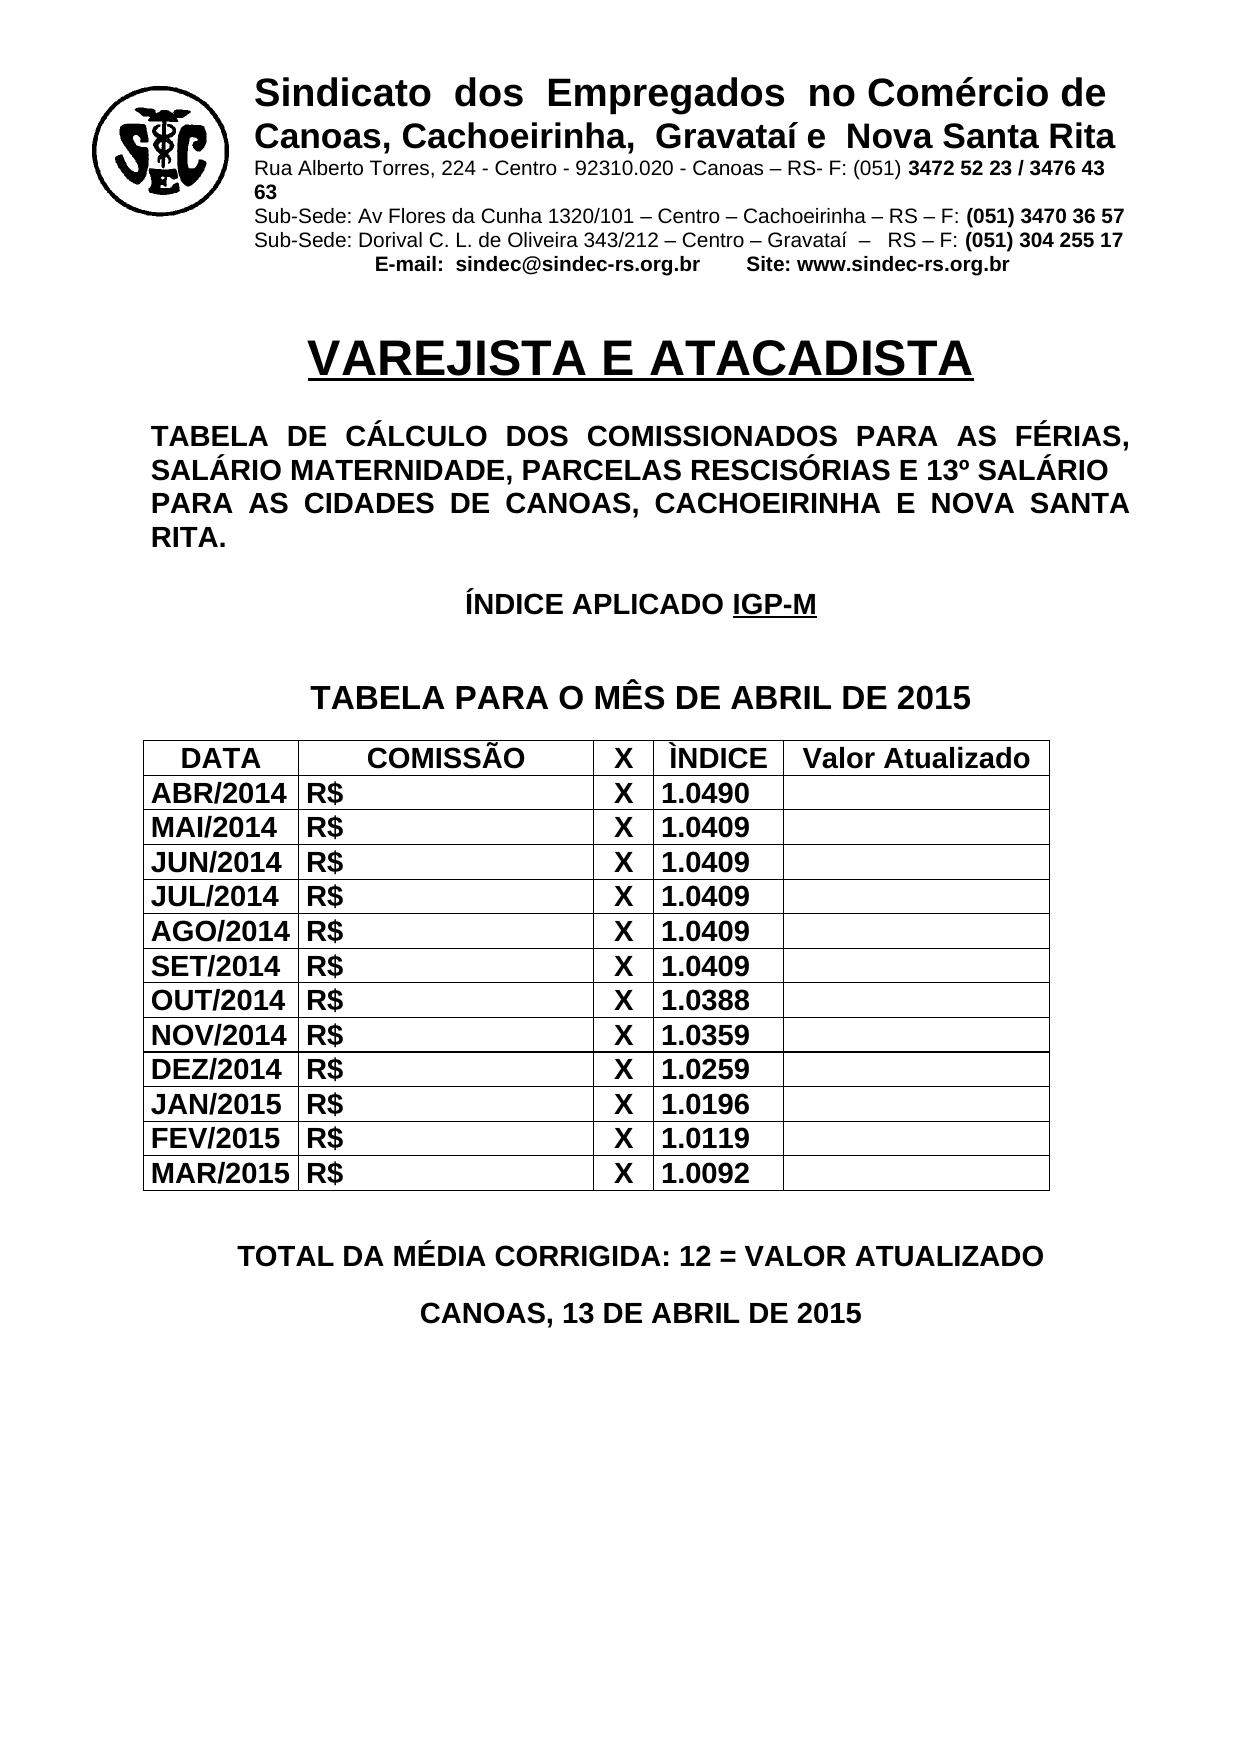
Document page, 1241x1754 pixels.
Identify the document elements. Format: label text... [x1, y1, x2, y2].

table_cell 1.0409 [654, 949, 783, 982]
table_cell [784, 1087, 1049, 1121]
table_cell [784, 776, 1049, 809]
text CANOAS, 13 DE ABRIL DE 2015 [77, 1296, 1131, 1330]
table_cell R$ [299, 1053, 593, 1086]
table_cell [784, 1053, 1049, 1086]
table_cell X [594, 1122, 653, 1155]
table_cell [784, 914, 1049, 948]
table_cell [784, 949, 1049, 982]
text TOTAL DA MÉDIA CORRIGIDA: 12 = VALOR ATUALIZADO [77, 1239, 1131, 1272]
text PARA AS CIDADES DE CANOAS, CACHOEIRINHA E NOVA SANTA RITA. [151, 486, 1131, 553]
table_cell R$ [299, 1122, 593, 1155]
table_cell DEZ/2014 [144, 1053, 298, 1086]
table_cell X [594, 1018, 653, 1051]
table_cell JUN/2014 [144, 845, 298, 878]
table_cell FEV/2015 [144, 1122, 298, 1155]
table_cell X [594, 776, 653, 809]
table_cell MAI/2014 [144, 810, 298, 844]
table_cell R$ [299, 776, 593, 809]
text TABELA PARA O MÊS DE ABRIL DE 2015 [77, 678, 1131, 716]
table_cell R$ [299, 845, 593, 878]
table_cell 1.0409 [654, 845, 783, 878]
table_cell R$ [299, 914, 593, 948]
table_cell 1.0092 [654, 1156, 783, 1190]
table_cell X [594, 983, 653, 1017]
table_cell OUT/2014 [144, 983, 298, 1017]
table_cell JAN/2015 [144, 1087, 298, 1121]
table_cell 1.0196 [654, 1087, 783, 1121]
subtitle VAREJISTA E ATACADISTA [77, 328, 1131, 385]
table_cell R$ [299, 1018, 593, 1051]
table_cell R$ [299, 880, 593, 913]
table_cell X [594, 1053, 653, 1086]
table_cell X [594, 845, 653, 878]
table_cell ABR/2014 [144, 776, 298, 809]
table_cell NOV/2014 [144, 1018, 298, 1051]
table_cell X [594, 1156, 653, 1190]
table_cell X [594, 810, 653, 844]
table_cell 1.0409 [654, 880, 783, 913]
table_cell MAR/2015 [144, 1156, 298, 1190]
table_cell [784, 810, 1049, 844]
table_cell R$ [299, 1087, 593, 1121]
table_header Valor Atualizado [784, 741, 1049, 775]
table_cell X [594, 880, 653, 913]
table_cell [784, 845, 1049, 878]
table_cell [784, 983, 1049, 1017]
table_cell R$ [299, 1156, 593, 1190]
table_cell 1.0119 [654, 1122, 783, 1155]
table_cell R$ [299, 949, 593, 982]
table_cell X [594, 949, 653, 982]
table_cell AGO/2014 [144, 914, 298, 948]
text ÍNDICE APLICADO IGP-M [151, 587, 1131, 620]
table_cell 1.0490 [654, 776, 783, 809]
table_header COMISSÃO [299, 741, 593, 775]
table_cell [784, 1018, 1049, 1051]
table_cell X [594, 1087, 653, 1121]
table_cell R$ [299, 810, 593, 844]
table_cell JUL/2014 [144, 880, 298, 913]
table_cell [784, 880, 1049, 913]
table_cell R$ [299, 983, 593, 1017]
table_cell 1.0409 [654, 810, 783, 844]
table_cell SET/2014 [144, 949, 298, 982]
table_cell 1.0259 [654, 1053, 783, 1086]
text TABELA DE CÁLCULO DOS COMISSIONADOS PARA AS FÉRIAS, SALÁRIO MATERNIDADE, PARCELAS RESCISÓRIAS E 13º SALÁRIO [151, 419, 1131, 486]
table_cell 1.0359 [654, 1018, 783, 1051]
table_cell [784, 1122, 1049, 1155]
table_header DATA [144, 741, 298, 775]
table_header X [594, 741, 653, 775]
table_cell [784, 1156, 1049, 1190]
table_cell X [594, 914, 653, 948]
table_header ÌNDICE [654, 741, 783, 775]
table_cell 1.0388 [654, 983, 783, 1017]
table_cell 1.0409 [654, 914, 783, 948]
